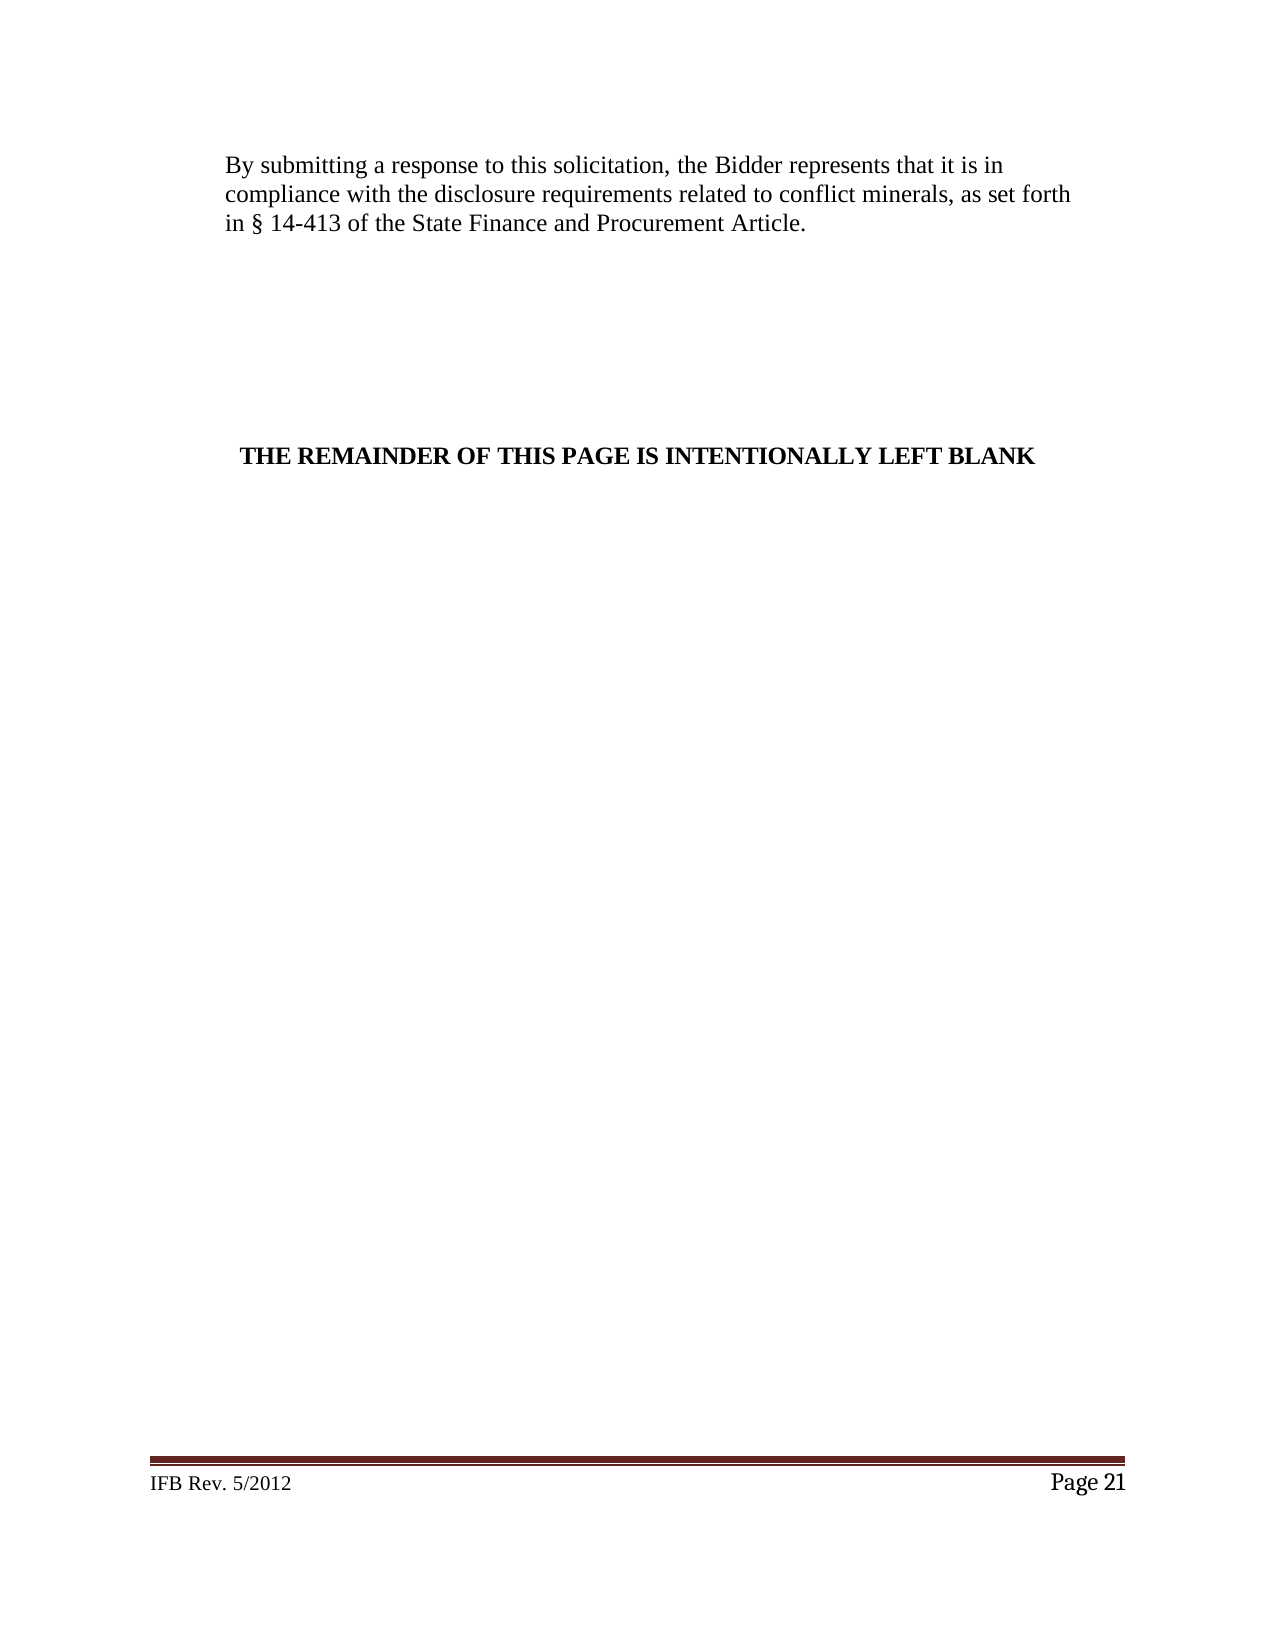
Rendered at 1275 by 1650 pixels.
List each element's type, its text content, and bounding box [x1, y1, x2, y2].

text THE REMAINDER OF THIS PAGE IS INTENTIONALLY LEFT BLANK [150, 441, 1125, 470]
text By submitting a response to this solicitation, the Bidder represents that it is in compliance with the disclosure requirements related to conflict minerals, as set forth in § 14-413 of the State Finance and Procurement Article. [225, 150, 1080, 237]
